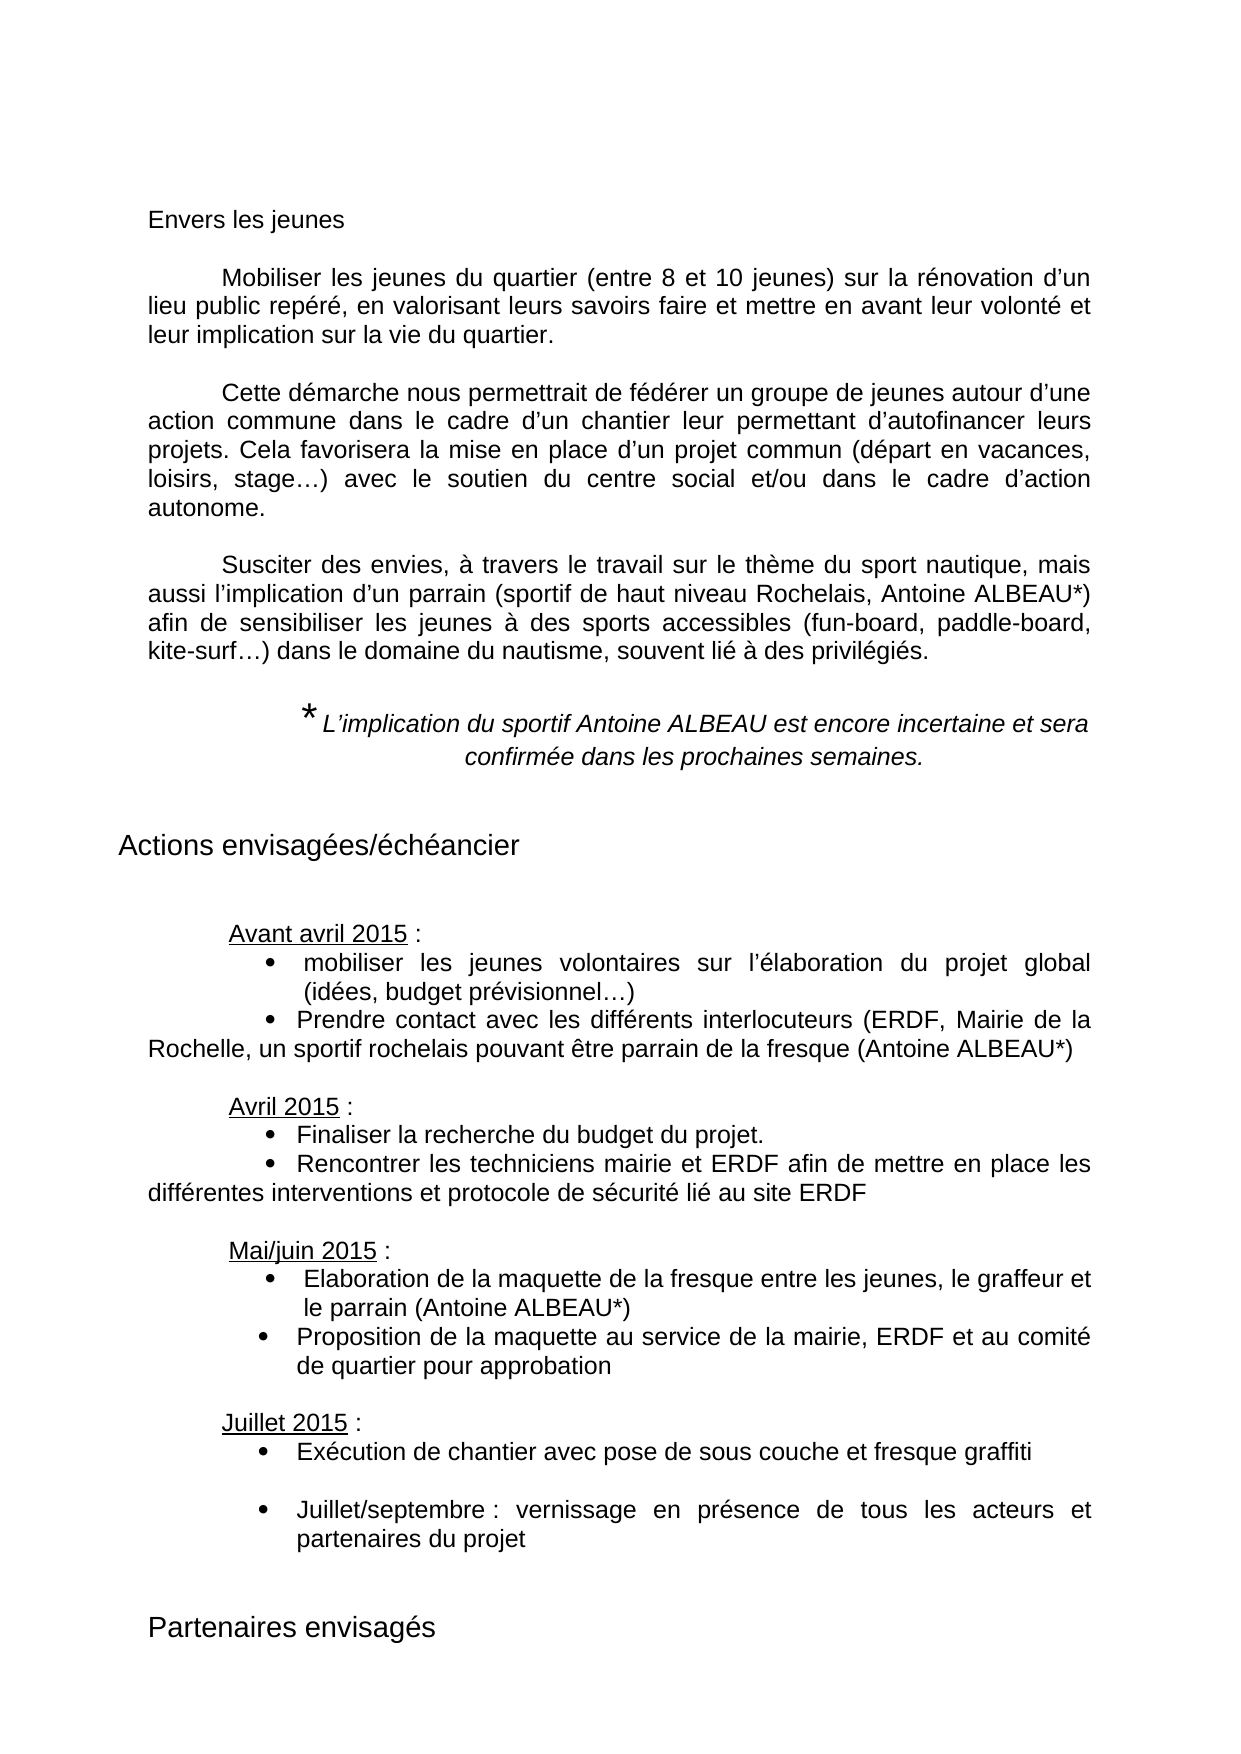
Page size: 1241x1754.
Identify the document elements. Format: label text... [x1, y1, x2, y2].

text Avant avril 2015 : [228, 919, 1093, 948]
text Partenaires envisagés [148, 1610, 1093, 1643]
list * L’implication du sportif Antoine ALBEAU est encore incertaine et sera confirmée dans les prochaines semaines. [296, 694, 1093, 771]
text Actions envisagées/échéancier [118, 828, 1093, 862]
text Mobiliser les jeunes du quartier (entre 8 et 10 jeunes) sur la rénovation d’un lieu public repéré, en valorisant leurs savoirs faire et mettre en avant leur volonté et leur implication sur la vie du quartier. [148, 263, 1093, 349]
text Mai/juin 2015 : [228, 1236, 1093, 1264]
list mobiliser les jeunes volontaires sur l’élaboration du projet global (idées, budget prévisionnel…) [266, 948, 1093, 1005]
list Exécution de chantier avec pose de sous couche et fresque graffiti [259, 1437, 1093, 1466]
text Susciter des envies, à travers le travail sur le thème du sport nautique, mais aussi l’implication d’un parrain (sportif de haut niveau Rochelais, Antoine ALBEAU*) afin de sensibiliser les jeunes à des sports accessibles (fun-board, paddle-board, kite-surf…) dans le domaine du nautisme, souvent lié à des privilégiés. [148, 550, 1093, 665]
text Avril 2015 : [228, 1092, 1093, 1121]
list Elaboration de la maquette de la fresque entre les jeunes, le graffeur et le parrain (Antoine ALBEAU*) [266, 1264, 1093, 1322]
text Cette démarche nous permettrait de fédérer un groupe de jeunes autour d’une action commune dans le cadre d’un chantier leur permettant d’autofinancer leurs projets. Cela favorisera la mise en place d’un projet commun (départ en vacances, loisirs, stage…) avec le soutien du centre social et/ou dans le cadre d’action autonome. [148, 378, 1093, 521]
list Prendre contact avec les différents interlocuteurs (ERDF, Mairie de la Rochelle, un sportif rochelais pouvant être parrain de la fresque (Antoine ALBEAU*) [148, 1005, 1093, 1063]
list Rencontrer les techniciens mairie et ERDF afin de mettre en place les différentes interventions et protocole de sécurité lié au site ERDF [148, 1149, 1093, 1207]
list Juillet/septembre : vernissage en présence de tous les acteurs et partenaires du projet [259, 1495, 1093, 1552]
list Finaliser la recherche du budget du projet. [148, 1121, 1093, 1149]
text Juillet 2015 : [221, 1408, 1093, 1437]
text Envers les jeunes [148, 205, 1093, 234]
list Proposition de la maquette au service de la mairie, ERDF et au comité de quartier pour approbation [259, 1322, 1093, 1380]
